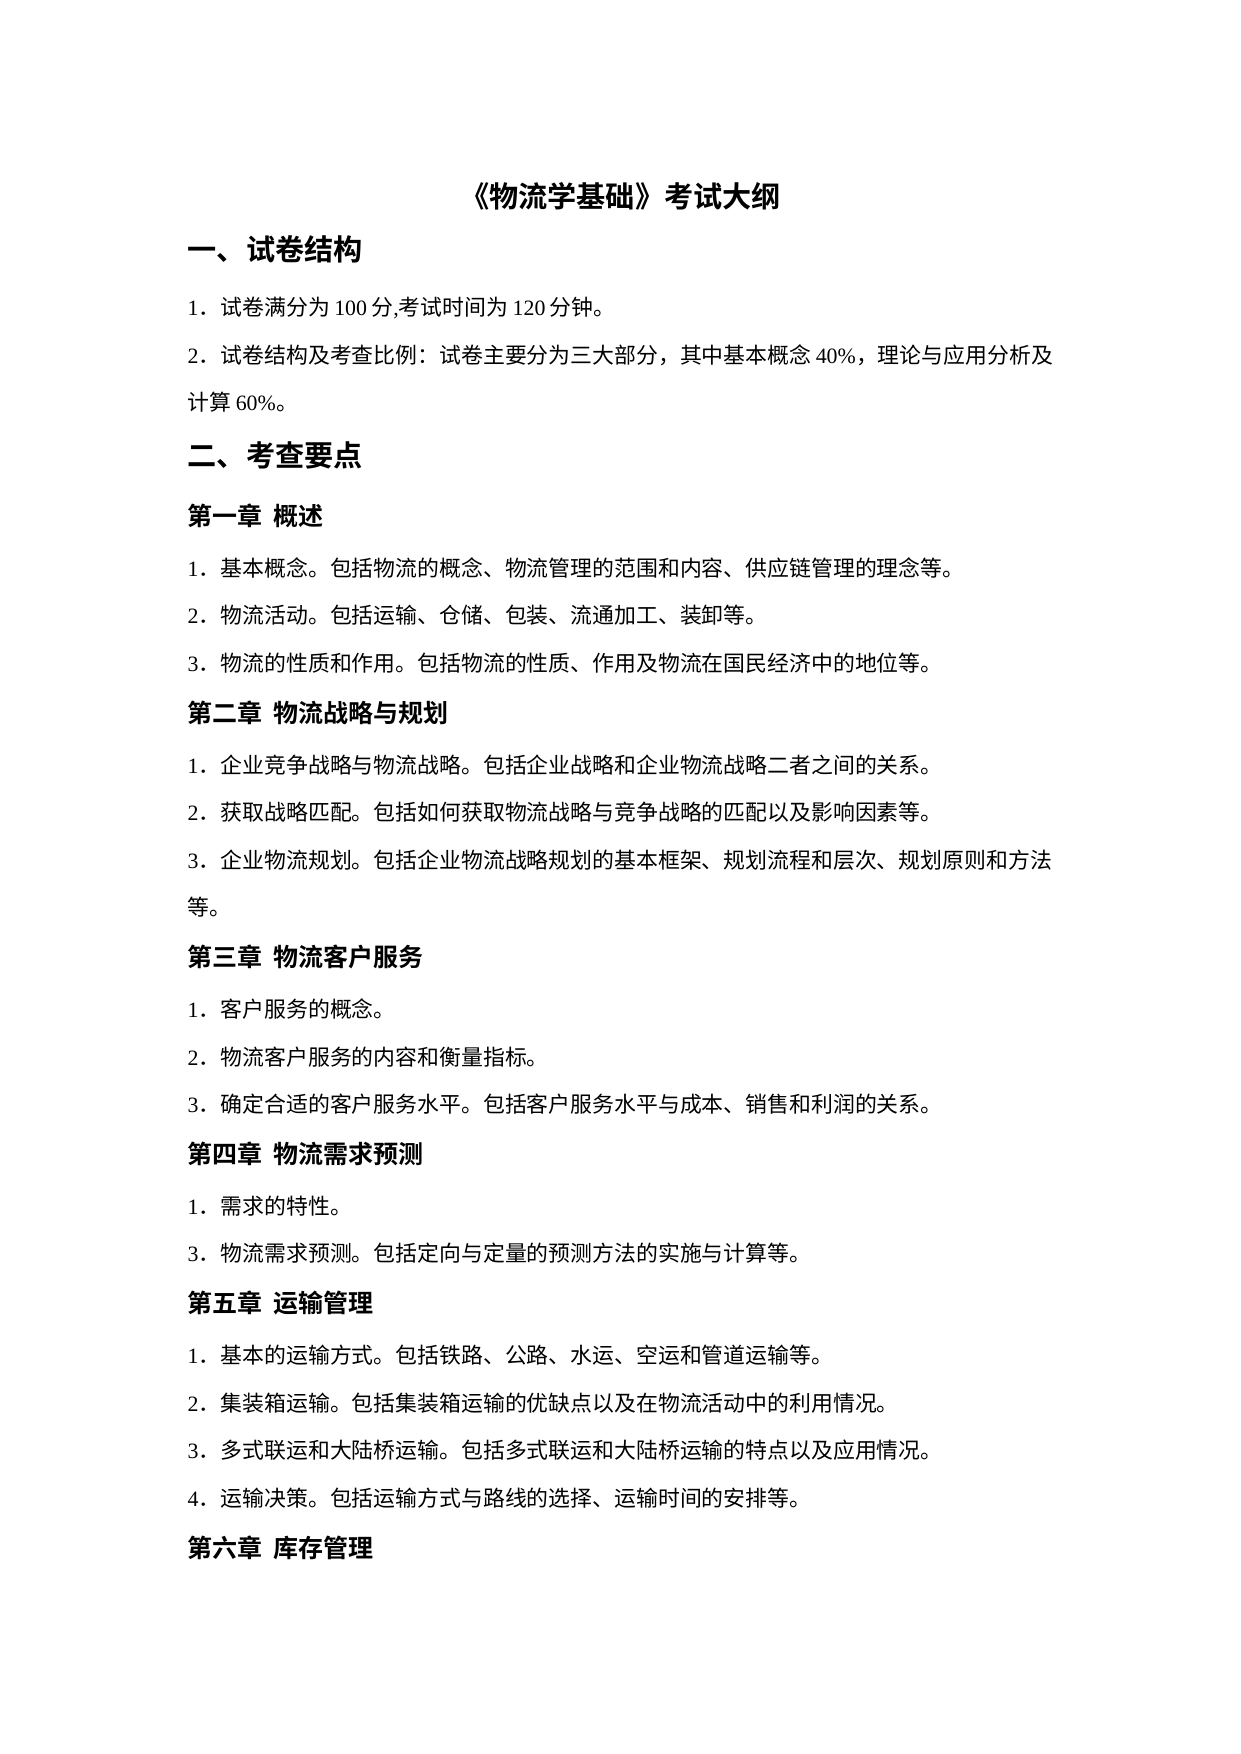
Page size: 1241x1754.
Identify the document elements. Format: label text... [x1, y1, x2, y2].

text 2．获取战略匹配。包括如何获取物流战略与竞争战略的匹配以及影响因素等。 [187, 795, 1053, 827]
text 一、试卷结构 [187, 227, 1053, 269]
text 第二章 物流战略与规划 [187, 693, 1053, 729]
text 1．需求的特性。 [187, 1189, 1053, 1221]
text 二、考查要点 [187, 433, 1053, 475]
text 第六章 库存管理 [187, 1528, 1053, 1564]
text 第一章 概述 [187, 496, 1053, 533]
text 1．基本概念。包括物流的概念、物流管理的范围和内容、供应链管理的理念等。 [187, 551, 1053, 582]
text 3．企业物流规划。包括企业物流战略规划的基本框架、规划流程和层次、规划原则和方法等。 [187, 843, 1053, 922]
text 1．基本的运输方式。包括铁路、公路、水运、空运和管道运输等。 [187, 1338, 1053, 1370]
text 《物流学基础》考试大纲 [187, 162, 1053, 227]
text 1．试卷满分为100分,考试时间为120分钟。 [187, 290, 1053, 322]
text 2．物流活动。包括运输、仓储、包装、流通加工、装卸等。 [187, 598, 1053, 630]
text 1．客户服务的概念。 [187, 992, 1053, 1024]
text 2．集装箱运输。包括集装箱运输的优缺点以及在物流活动中的利用情况。 [187, 1386, 1053, 1417]
text 3．确定合适的客户服务水平。包括客户服务水平与成本、销售和利润的关系。 [187, 1087, 1053, 1119]
text 第三章 物流客户服务 [187, 938, 1053, 974]
text 第五章 运输管理 [187, 1284, 1053, 1320]
text 3．物流的性质和作用。包括物流的性质、作用及物流在国民经济中的地位等。 [187, 646, 1053, 677]
text 第四章 物流需求预测 [187, 1134, 1053, 1171]
text 2．物流客户服务的内容和衡量指标。 [187, 1039, 1053, 1071]
text 4．运输决策。包括运输方式与路线的选择、运输时间的安排等。 [187, 1481, 1053, 1512]
text 3．物流需求预测。包括定向与定量的预测方法的实施与计算等。 [187, 1236, 1053, 1268]
text 1．企业竞争战略与物流战略。包括企业战略和企业物流战略二者之间的关系。 [187, 748, 1053, 779]
text 2．试卷结构及考查比例：试卷主要分为三大部分，其中基本概念40%，理论与应用分析及计算60%。 [187, 338, 1053, 417]
text 3．多式联运和大陆桥运输。包括多式联运和大陆桥运输的特点以及应用情况。 [187, 1433, 1053, 1465]
